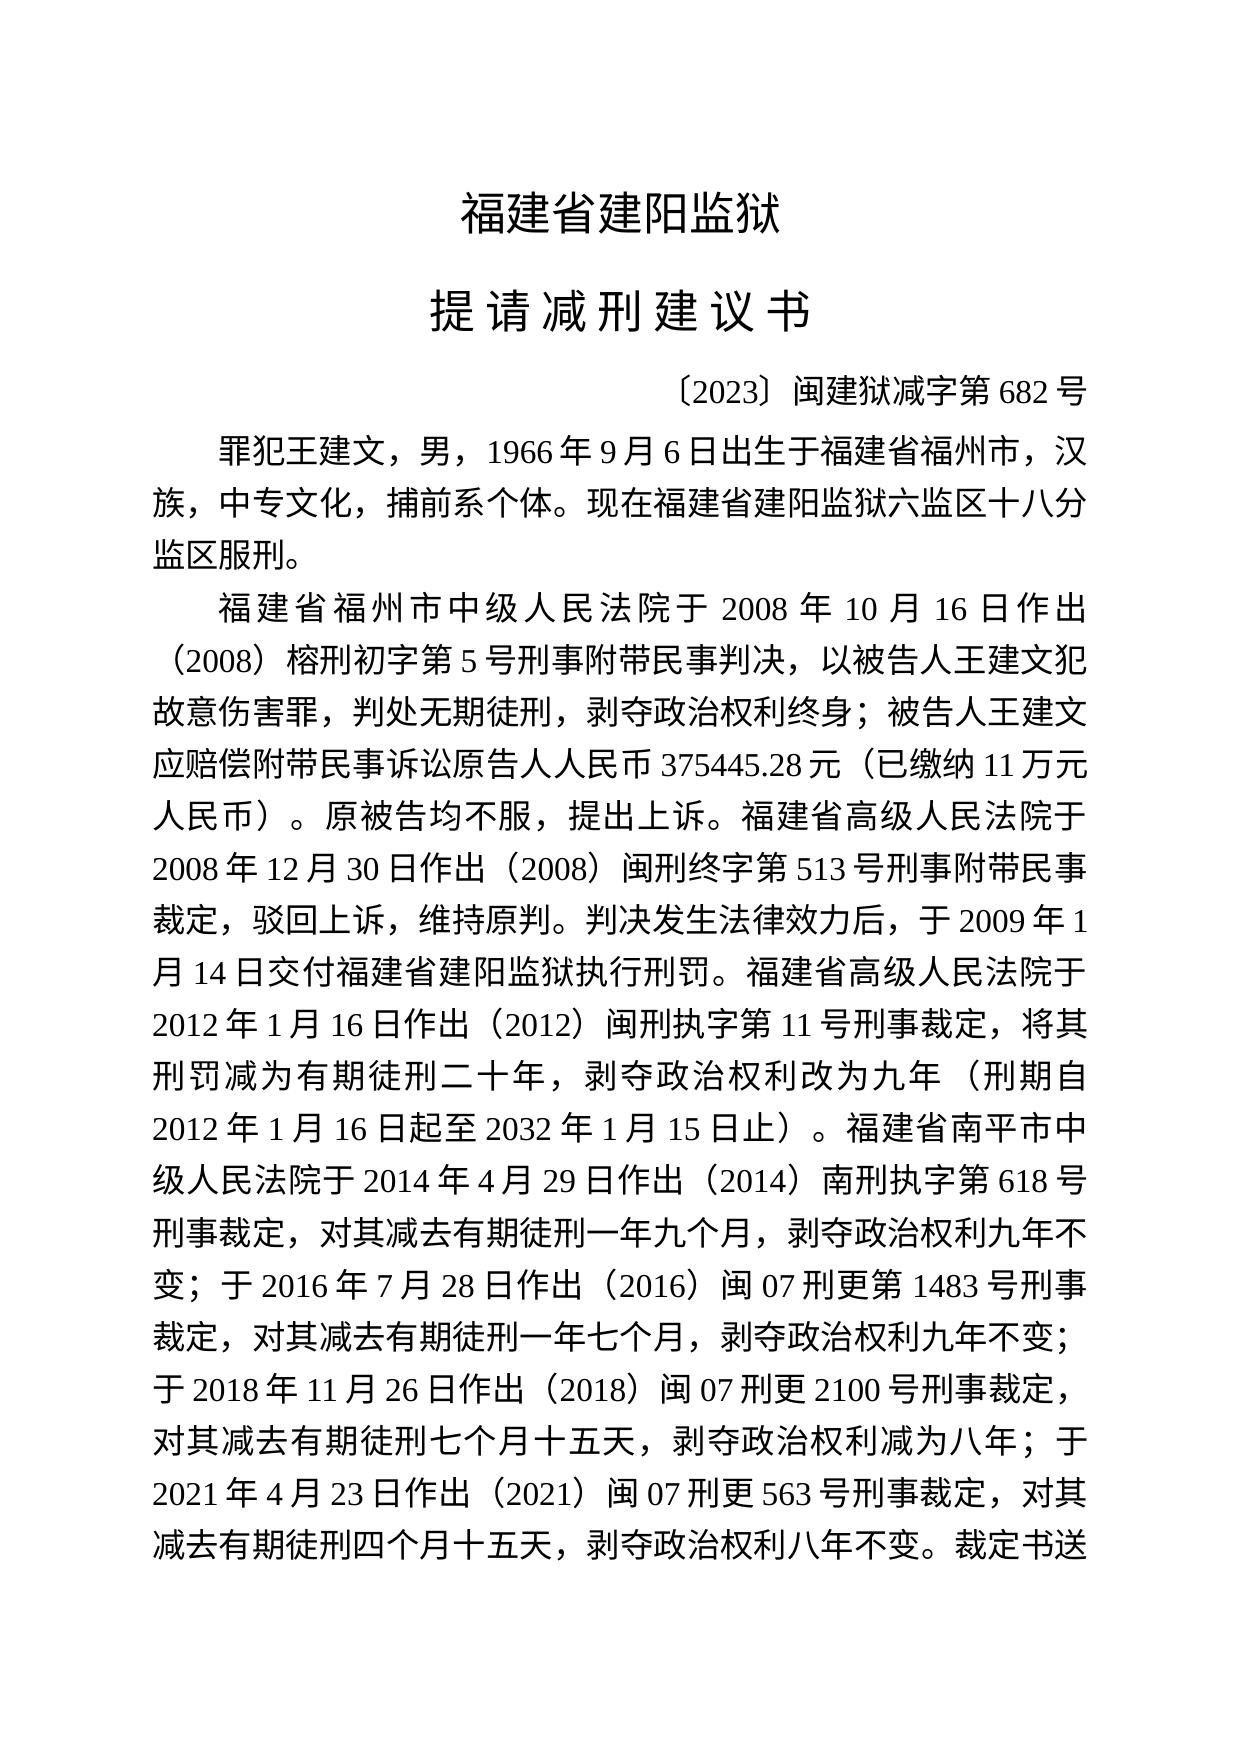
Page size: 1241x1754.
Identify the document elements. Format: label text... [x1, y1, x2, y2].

text 提 请 减 刑 建 议 书 [152, 259, 1088, 357]
text 福建省建阳监狱 [152, 162, 1088, 259]
text 罪犯王建文，男，1966年9月6日出生于福建省福州市，汉族，中专文化，捕前系个体。现在福建省建阳监狱六监区十八分监区服刑。 [152, 422, 1088, 578]
text 〔2023〕闽建狱减字第682号 [152, 357, 1088, 422]
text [152, 578, 1088, 1568]
